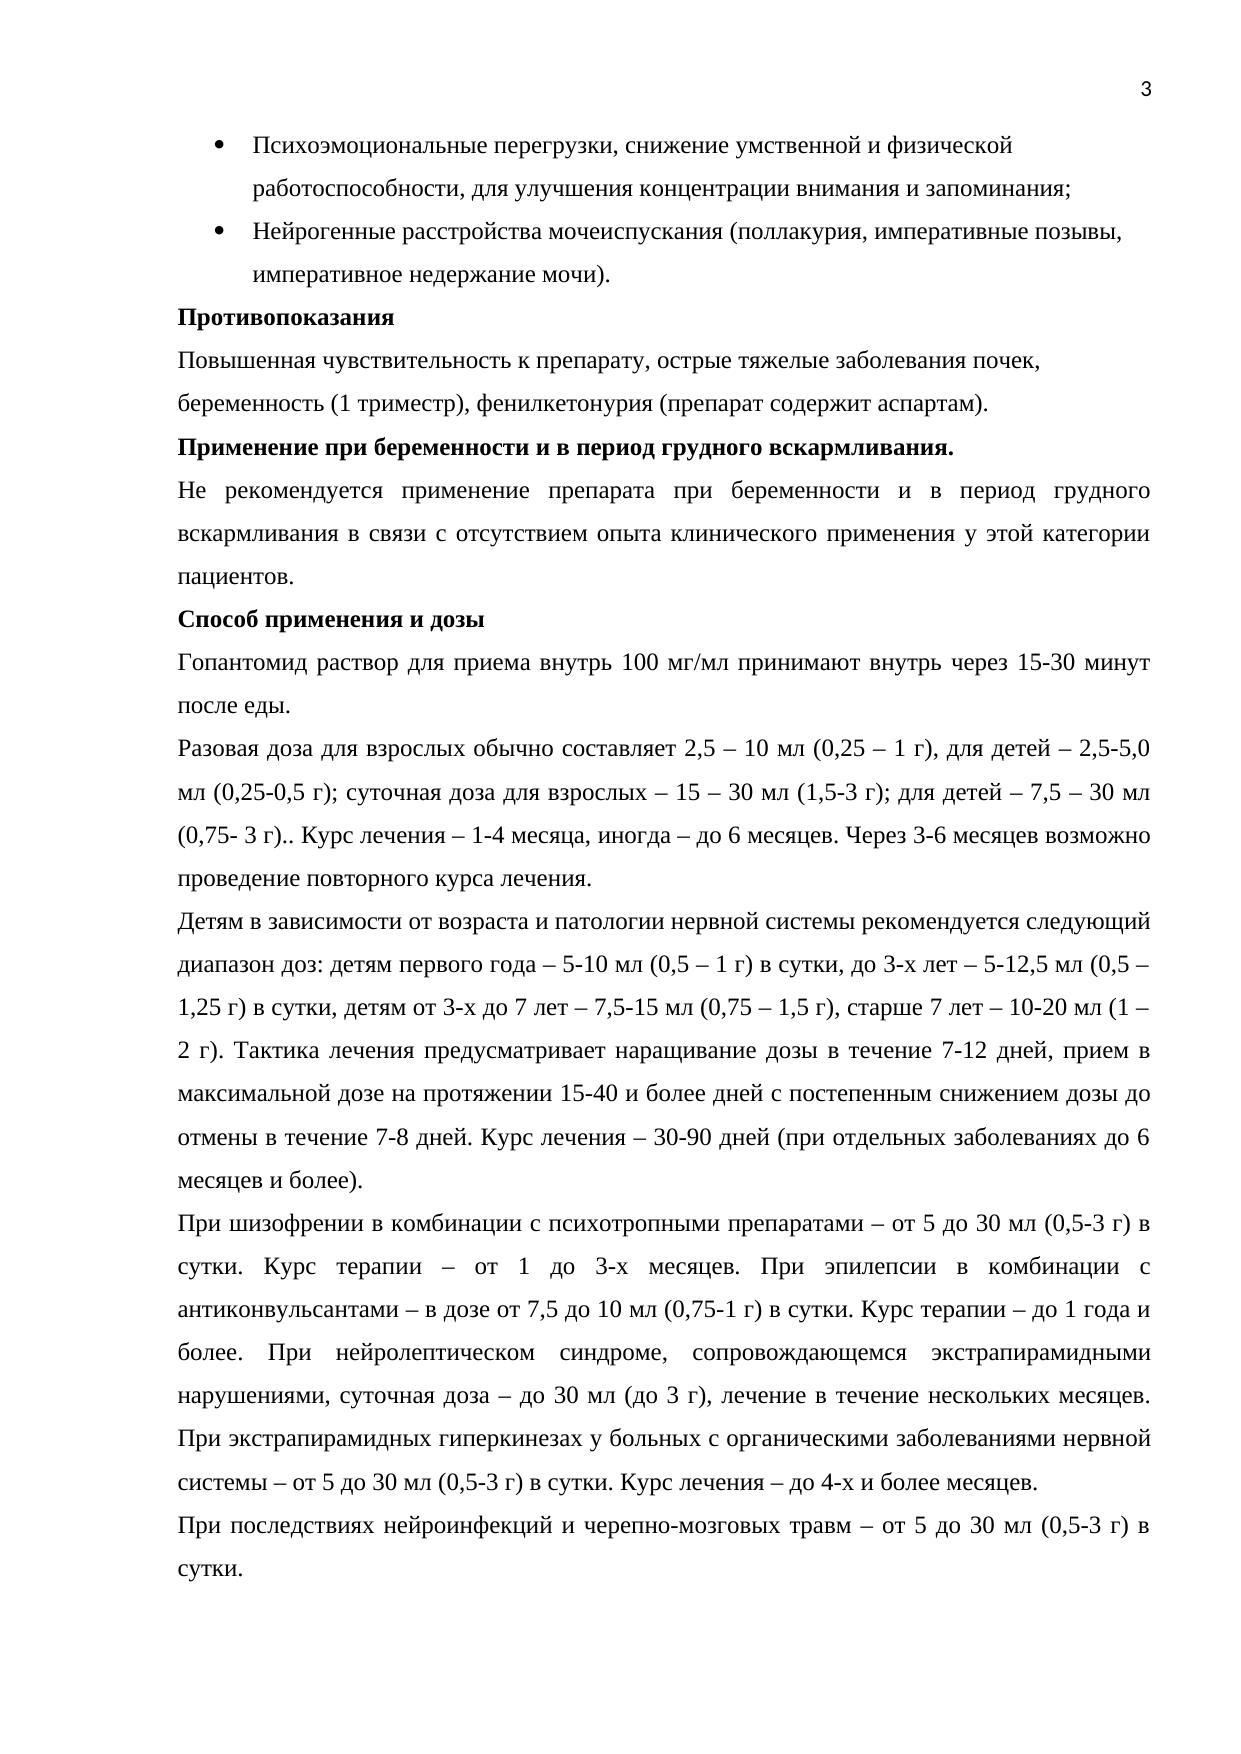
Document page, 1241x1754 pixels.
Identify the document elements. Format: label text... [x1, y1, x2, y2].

text Применение при беременности и в период грудного вскармливания. [177, 432, 1152, 460]
text Не рекомендуется применение препарата при беременности и в период грудного вскармливания в связи с отсутствием опыта клинического применения у этой категории пациентов. [177, 475, 1152, 590]
text Противопоказания [177, 302, 1152, 331]
text Разовая доза для взрослых обычно составляет 2,5 – 10 мл (0,25 – 1 г), для детей – 2,5-5,0 мл (0,25-0,5 г); суточная доза для взрослых – 15 – 30 мл (1,5-3 г); для детей – 7,5 – 30 мл (0,75- 3 г).. Курс лечения – 1-4 месяца, иногда – до 6 месяцев. Через 3-6 месяцев возможно проведение повторного курса лечения. [177, 733, 1152, 892]
list Нейрогенные расстройства мочеиспускания (поллакурия, императивные позывы, императивное недержание мочи). [215, 216, 1152, 288]
list Психоэмоциональные перегрузки, снижение умственной и физической работоспособности, для улучшения концентрации внимания и запоминания; [215, 130, 1152, 202]
text При последствиях нейроинфекций и черепно-мозговых травм – от 5 до 30 мл (0,5-3 г) в сутки. [177, 1510, 1152, 1582]
text Гопантомид раствор для приема внутрь 100 мг/мл принимают внутрь через 15-30 минут после еды. [177, 647, 1152, 719]
text Повышенная чувствительность к препарату, острые тяжелые заболевания почек, беременность (1 триместр), фенилкетонурия (препарат содержит аспартам). [177, 345, 1152, 417]
text При шизофрении в комбинации с психотропными препаратами – от 5 до 30 мл (0,5-3 г) в сутки. Курс терапии – от 1 до 3-х месяцев. При эпилепсии в комбинации с антиконвульсантами – в дозе от 7,5 до 10 мл (0,75-1 г) в сутки. Курс терапии – до 1 года и более. При нейролептическом синдроме, сопровождающемся экстрапирамидными нарушениями, суточная доза – до 30 мл (до 3 г), лечение в течение нескольких месяцев. При экстрапирамидных гиперкинезах у больных с органическими заболеваниями нервной системы – от 5 до 30 мл (0,5-3 г) в сутки. Курс лечения – до 4-х и более месяцев. [177, 1208, 1152, 1495]
text Способ применения и дозы [177, 604, 1152, 633]
text Детям в зависимости от возраста и патологии нервной системы рекомендуется следующий диапазон доз: детям первого года – 5-10 мл (0,5 – 1 г) в сутки, до 3-х лет – 5-12,5 мл (0,5 – 1,25 г) в сутки, детям от 3-х до 7 лет – 7,5-15 мл (0,75 – 1,5 г), старше 7 лет – 10-20 мл (1 – 2 г). Тактика лечения предусматривает наращивание дозы в течение 7-12 дней, прием в максимальной дозе на протяжении 15-40 и более дней с постепенным снижением дозы до отмены в течение 7-8 дней. Курс лечения – 30-90 дней (при отдельных заболеваниях до 6 месяцев и более). [177, 906, 1152, 1193]
